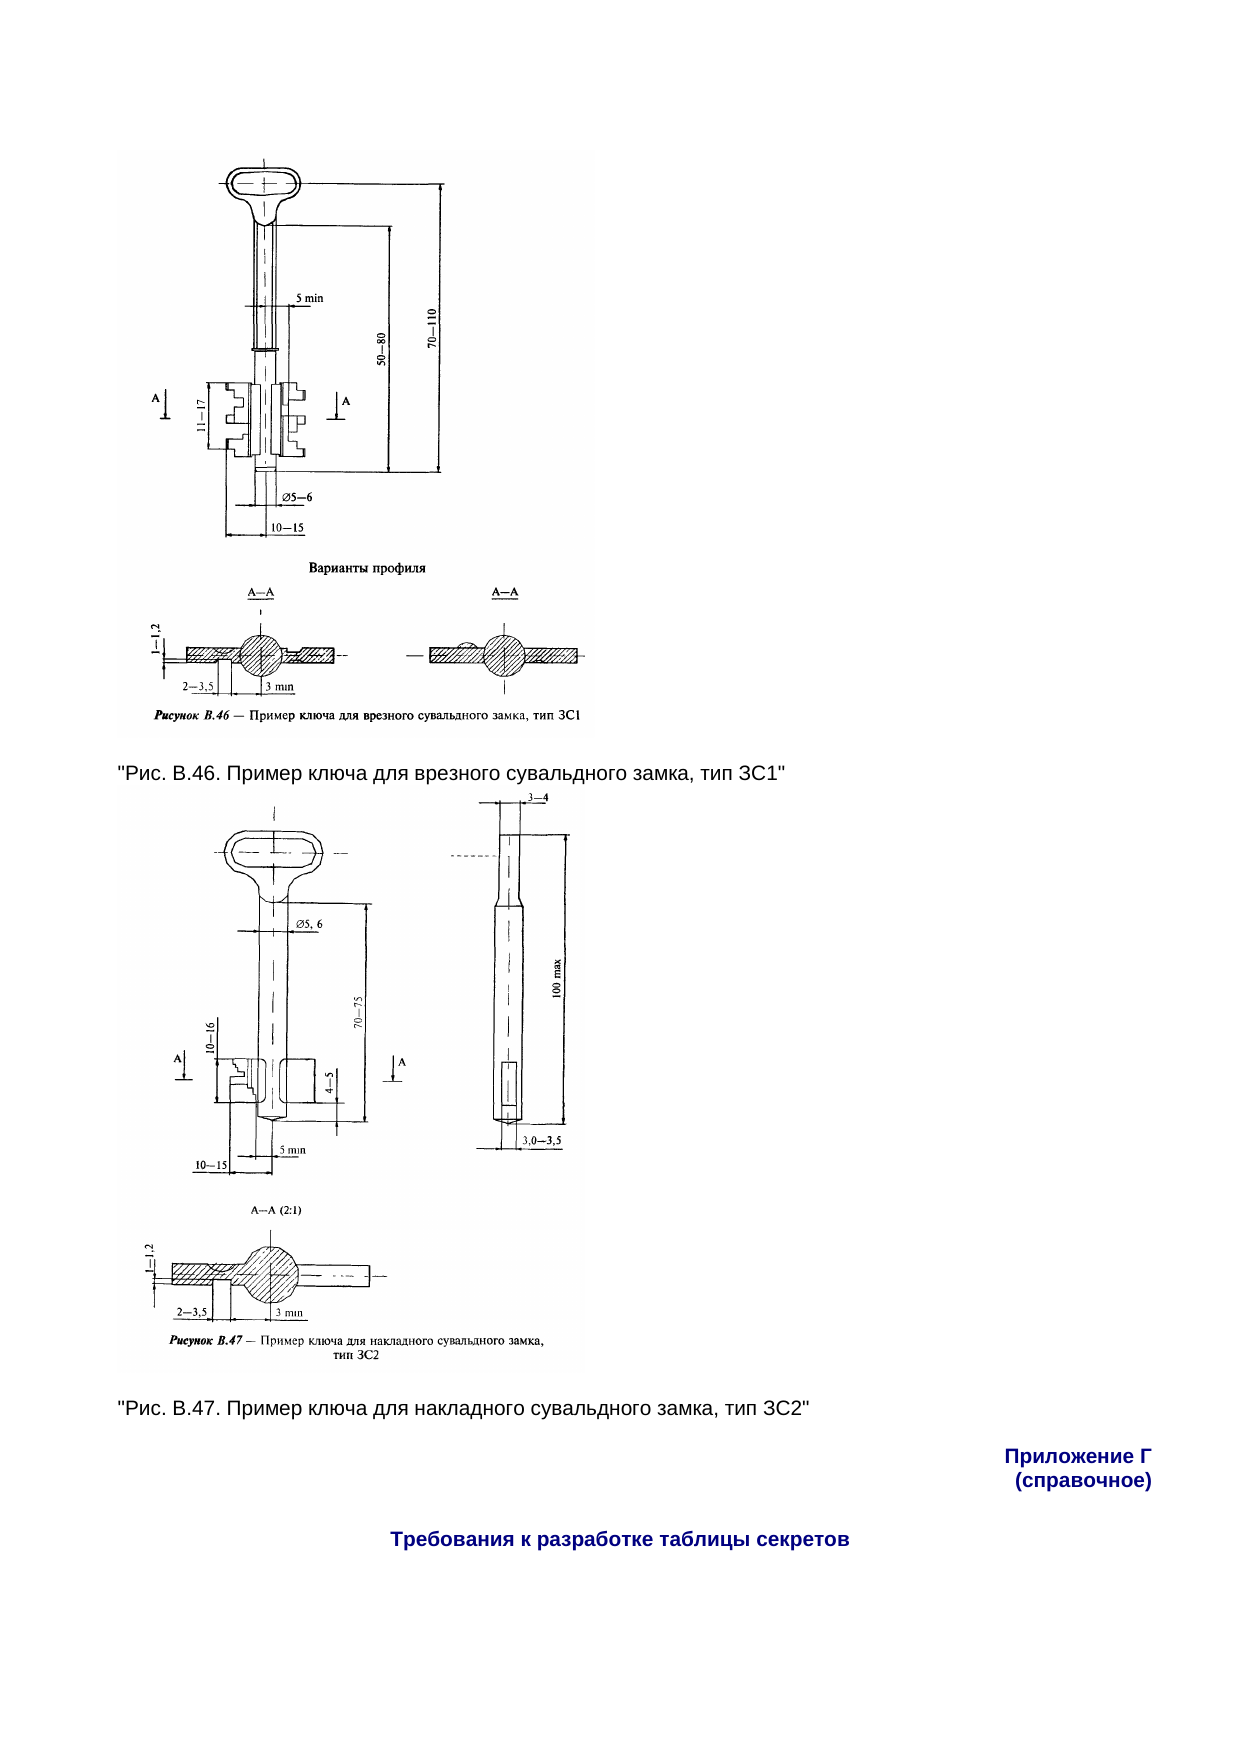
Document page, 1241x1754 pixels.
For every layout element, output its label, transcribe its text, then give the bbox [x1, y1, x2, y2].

picture [117, 785, 585, 1373]
text "Рис. В.47. Пример ключа для накладного сувальдного замка, тип ЗС2" [103, 1396, 1152, 1420]
text Приложение Г [88, 1444, 1152, 1468]
picture [117, 150, 595, 738]
text "Рис. В.46. Пример ключа для врезного сувальдного замка, тип ЗС1" [103, 761, 1152, 785]
text (справочное) [88, 1468, 1152, 1492]
list Требования к разработке таблицы секретов [88, 1527, 1152, 1551]
